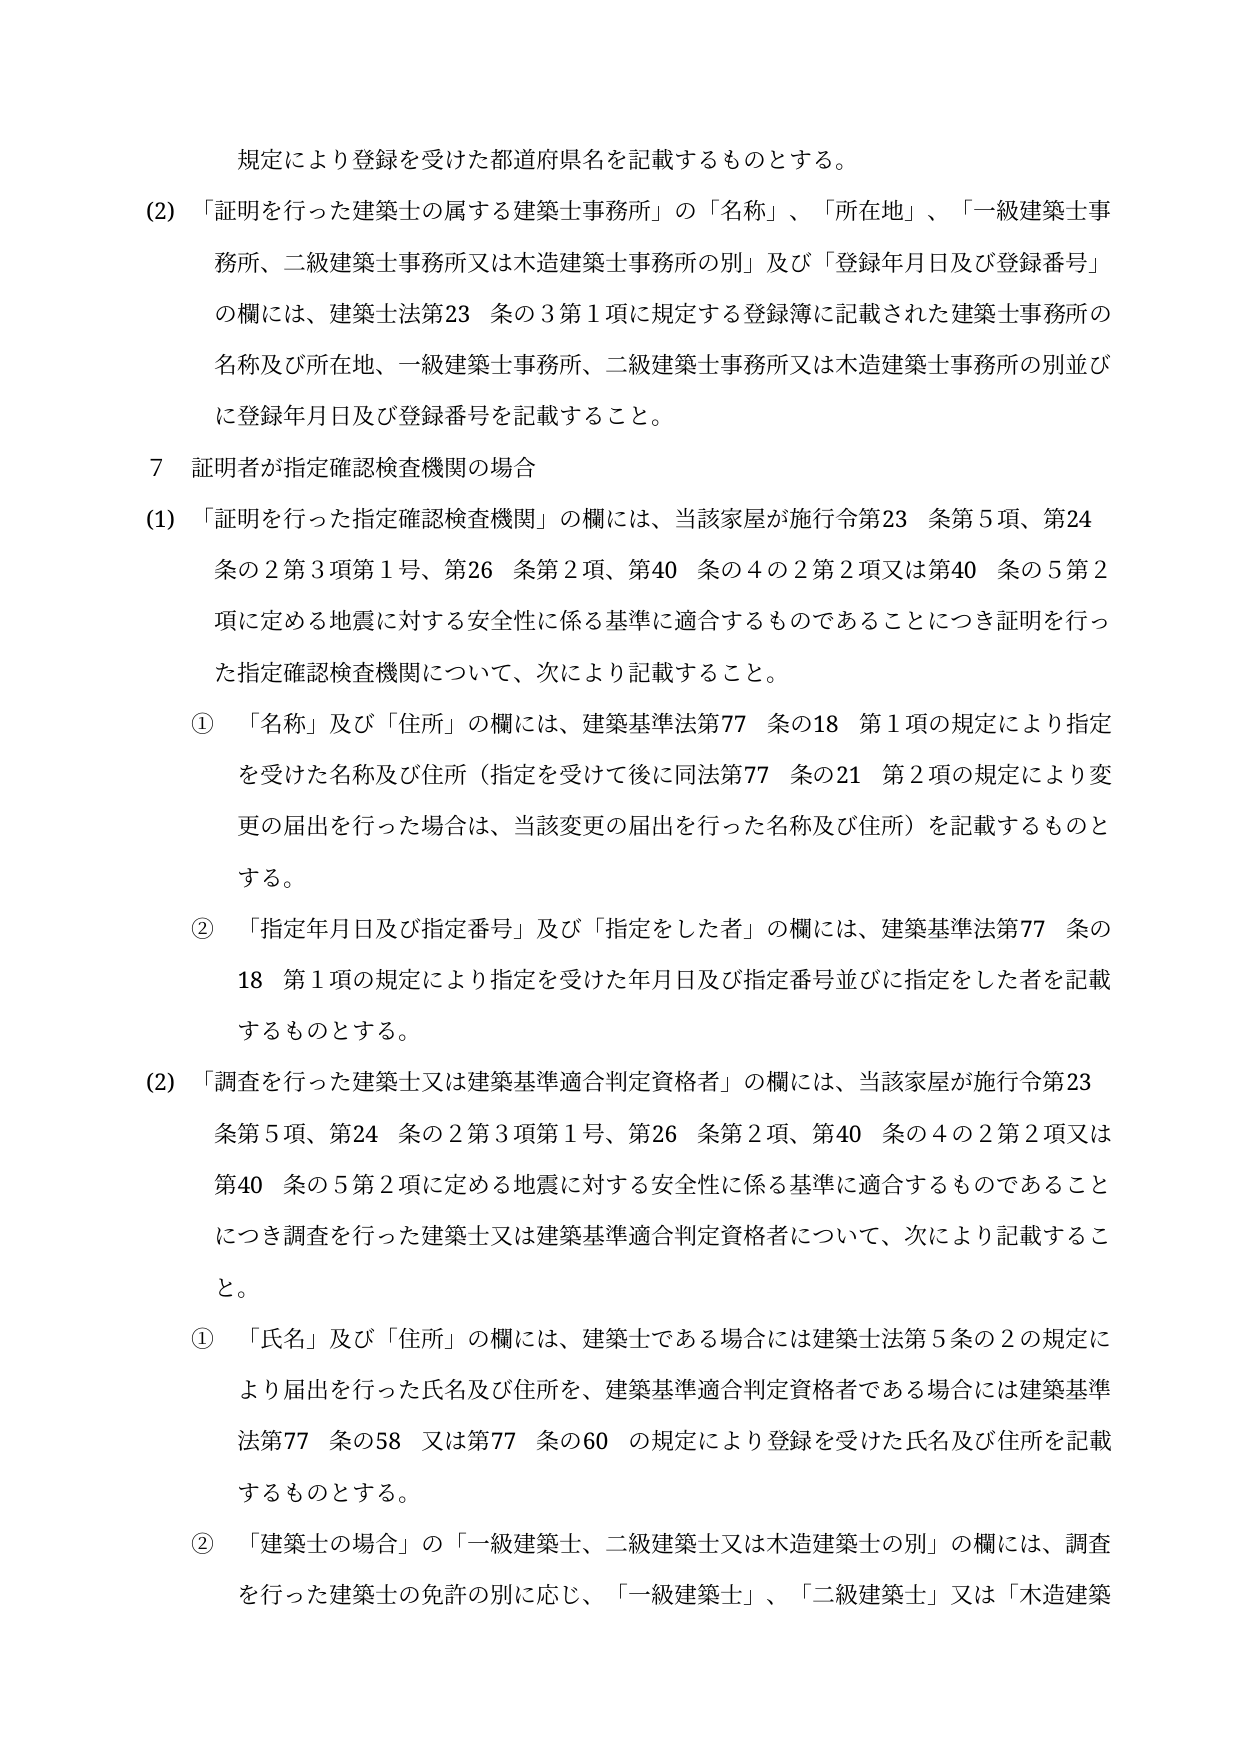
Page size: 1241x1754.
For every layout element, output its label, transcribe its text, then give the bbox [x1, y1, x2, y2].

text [122, 1517, 1112, 1619]
text (2) 「証明を行った建築士の属する建築士事務所」の「名称」、「所在地」、「一級建築士事務所、二級建築士事務所又は木造建築士事務所の別」及び「登録年月日及び登録番号」の欄には、建築士法第23条の３第１項に規定する登録簿に記載された建築士事務所の名称及び所在地、一級建築士事務所、二級建築士事務所又は木造建築士事務所の別並びに登録年月日及び登録番号を記載すること。 [122, 184, 1112, 440]
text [122, 133, 1112, 184]
text ② 「指定年月日及び指定番号」及び「指定をした者」の欄には、建築基準法第77条の18第１項の規定により指定を受けた年月日及び指定番号並びに指定をした者を記載するものとする。 [122, 902, 1112, 1055]
text (1) 「証明を行った指定確認検査機関」の欄には、当該家屋が施行令第23条第５項、第24条の２第３項第１号、第26条第２項、第40条の４の２第２項又は第40条の５第２項に定める地震に対する安全性に係る基準に適合するものであることにつき証明を行った指定確認検査機関について、次により記載すること。 [122, 492, 1112, 697]
text ① 「氏名」及び「住所」の欄には、建築士である場合には建築士法第５条の２の規定により届出を行った氏名及び住所を、建築基準適合判定資格者である場合には建築基準法第77条の58又は第77条の60の規定により登録を受けた氏名及び住所を記載するものとする。 [122, 1312, 1112, 1517]
text ① 「名称」及び「住所」の欄には、建築基準法第77条の18第１項の規定により指定を受けた名称及び住所（指定を受けて後に同法第77条の21第２項の規定により変更の届出を行った場合は、当該変更の届出を行った名称及び住所）を記載するものとする。 [122, 697, 1112, 902]
text (2) 「調査を行った建築士又は建築基準適合判定資格者」の欄には、当該家屋が施行令第23条第５項、第24条の２第３項第１号、第26条第２項、第40条の４の２第２項又は第40条の５第２項に定める地震に対する安全性に係る基準に適合するものであることにつき調査を行った建築士又は建築基準適合判定資格者について、次により記載すること。 [122, 1055, 1112, 1312]
text ７ 証明者が指定確認検査機関の場合 [122, 440, 1112, 492]
